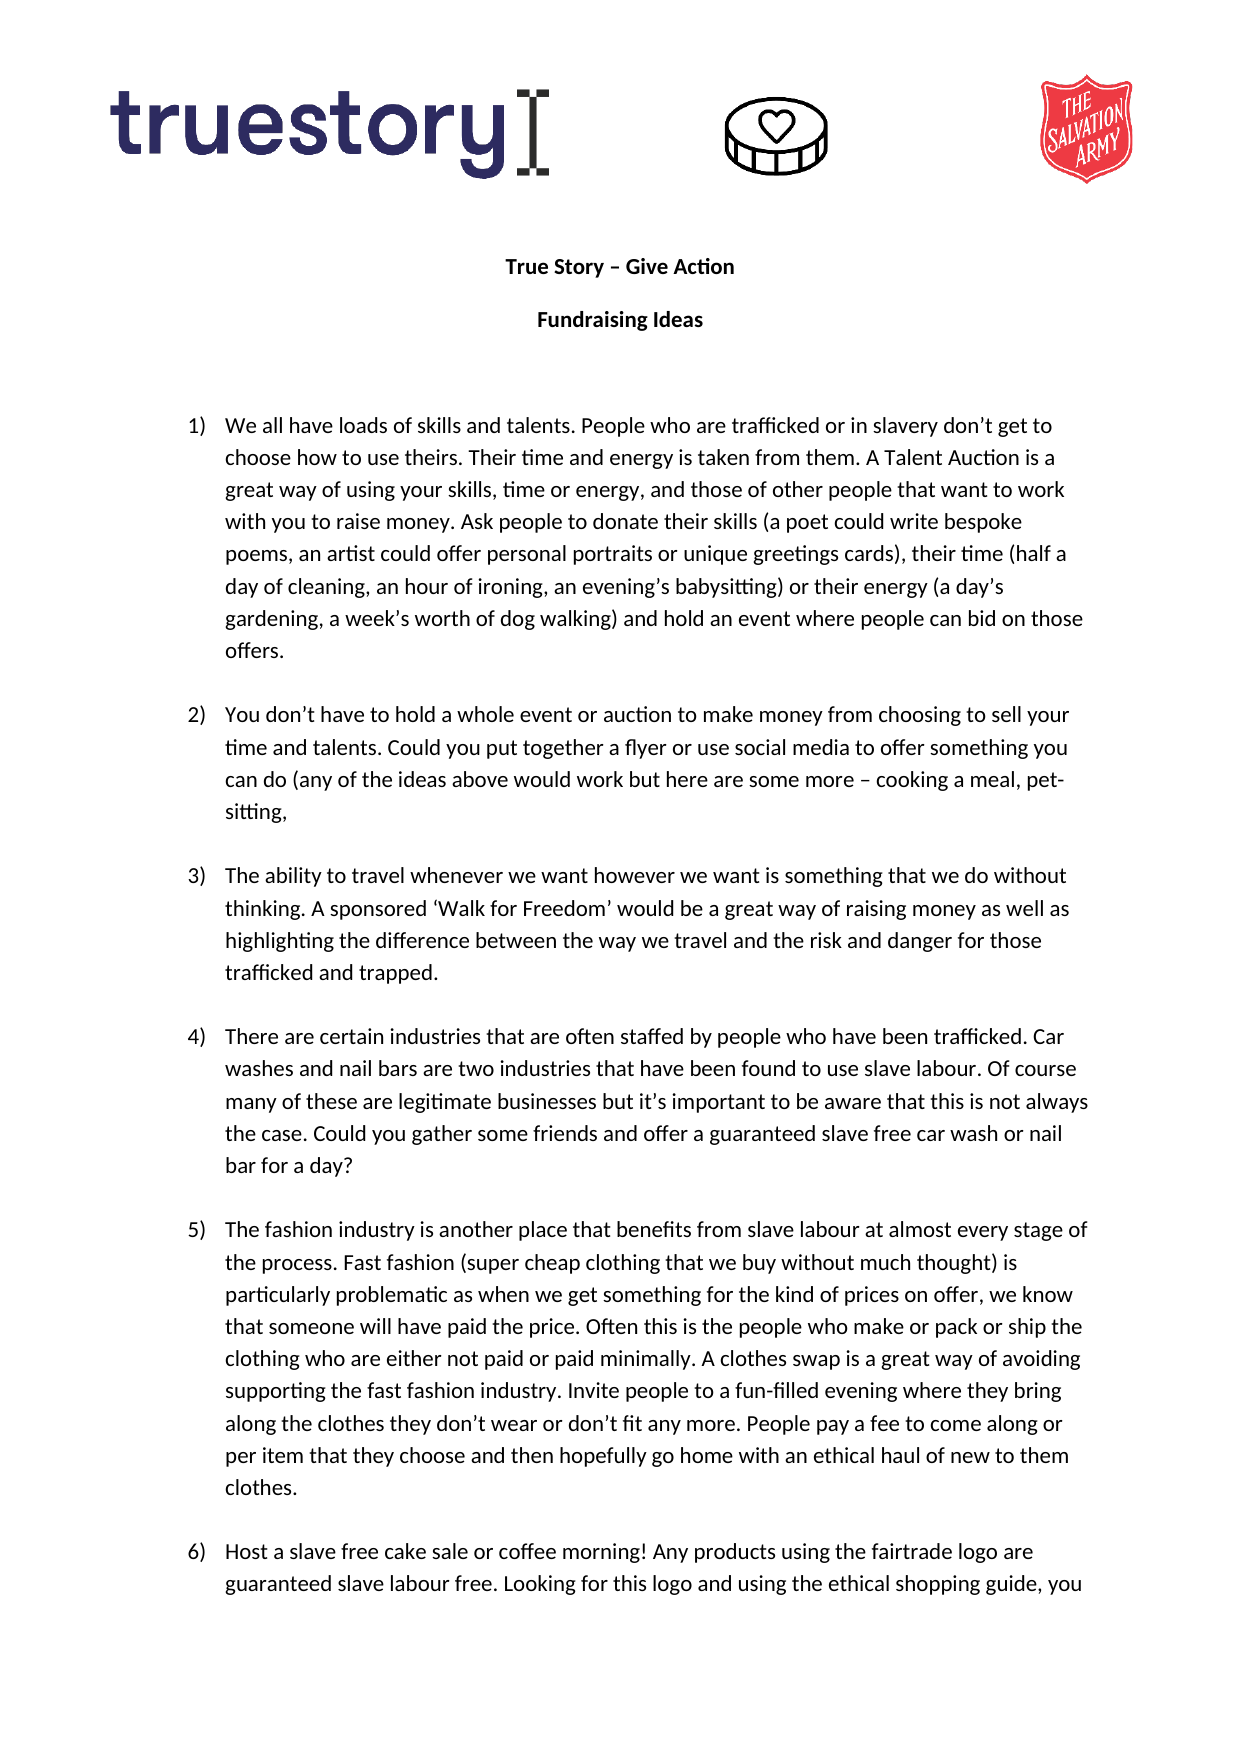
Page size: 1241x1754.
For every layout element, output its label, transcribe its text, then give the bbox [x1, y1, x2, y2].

text Fundraising Ideas [150, 305, 1090, 333]
picture [1040, 74, 1133, 184]
list There are certain industries that are often staffed by people who have been trafficked. Car washes and nail bars are two industries that have been found to use slave labour. Of course many of these are legitimate businesses but it’s important to be aware that this is not always the case. Could you gather some friends and offer a guaranteed slave free car wash or nail bar for a day? [187, 1022, 1090, 1179]
picture [106, 85, 555, 182]
list We all have loads of skills and talents. People who are trafficked or in slavery don’t get to choose how to use theirs. Their time and energy is taken from them. A Talent Auction is a great way of using your skills, time or energy, and those of other people that want to work with you to raise money. Ask people to donate their skills (a poet could write bespoke poems, an artist could offer personal portraits or unique greetings cards), their time (half a day of cleaning, an hour of ironing, an evening’s babysitting) or their energy (a day’s gardening, a week’s worth of dog walking) and hold an event where people can bid on those offers. [187, 411, 1090, 664]
list The ability to travel whenever we want however we want is something that we do without thinking. A sponsored ‘Walk for Freedom’ would be a great way of raising money as well as highlighting the difference between the way we travel and the risk and danger for those trafficked and trapped. [187, 861, 1090, 986]
text True Story – Give Action [150, 252, 1090, 280]
list You don’t have to hold a whole event or auction to make money from choosing to sell your time and talents. Could you put together a flyer or use social media to offer something you can do (any of the ideas above would work but here are some more – cooking a meal, pet-sitting, [187, 701, 1090, 825]
picture [708, 75, 844, 200]
list The fashion industry is another place that benefits from slave labour at almost every stage of the process. Fast fashion (super cheap clothing that we buy without much thought) is particularly problematic as when we get something for the kind of prices on offer, we know that someone will have paid the price. Often this is the people who make or pack or ship the clothing who are either not paid or paid minimally. A clothes swap is a great way of avoiding supporting the fast fashion industry. Invite people to a fun-filled evening where they bring along the clothes they don’t wear or don’t fit any more. People pay a fee to come along or per item that they choose and then hopefully go home with an ethical haul of new to them clothes. [187, 1216, 1090, 1501]
